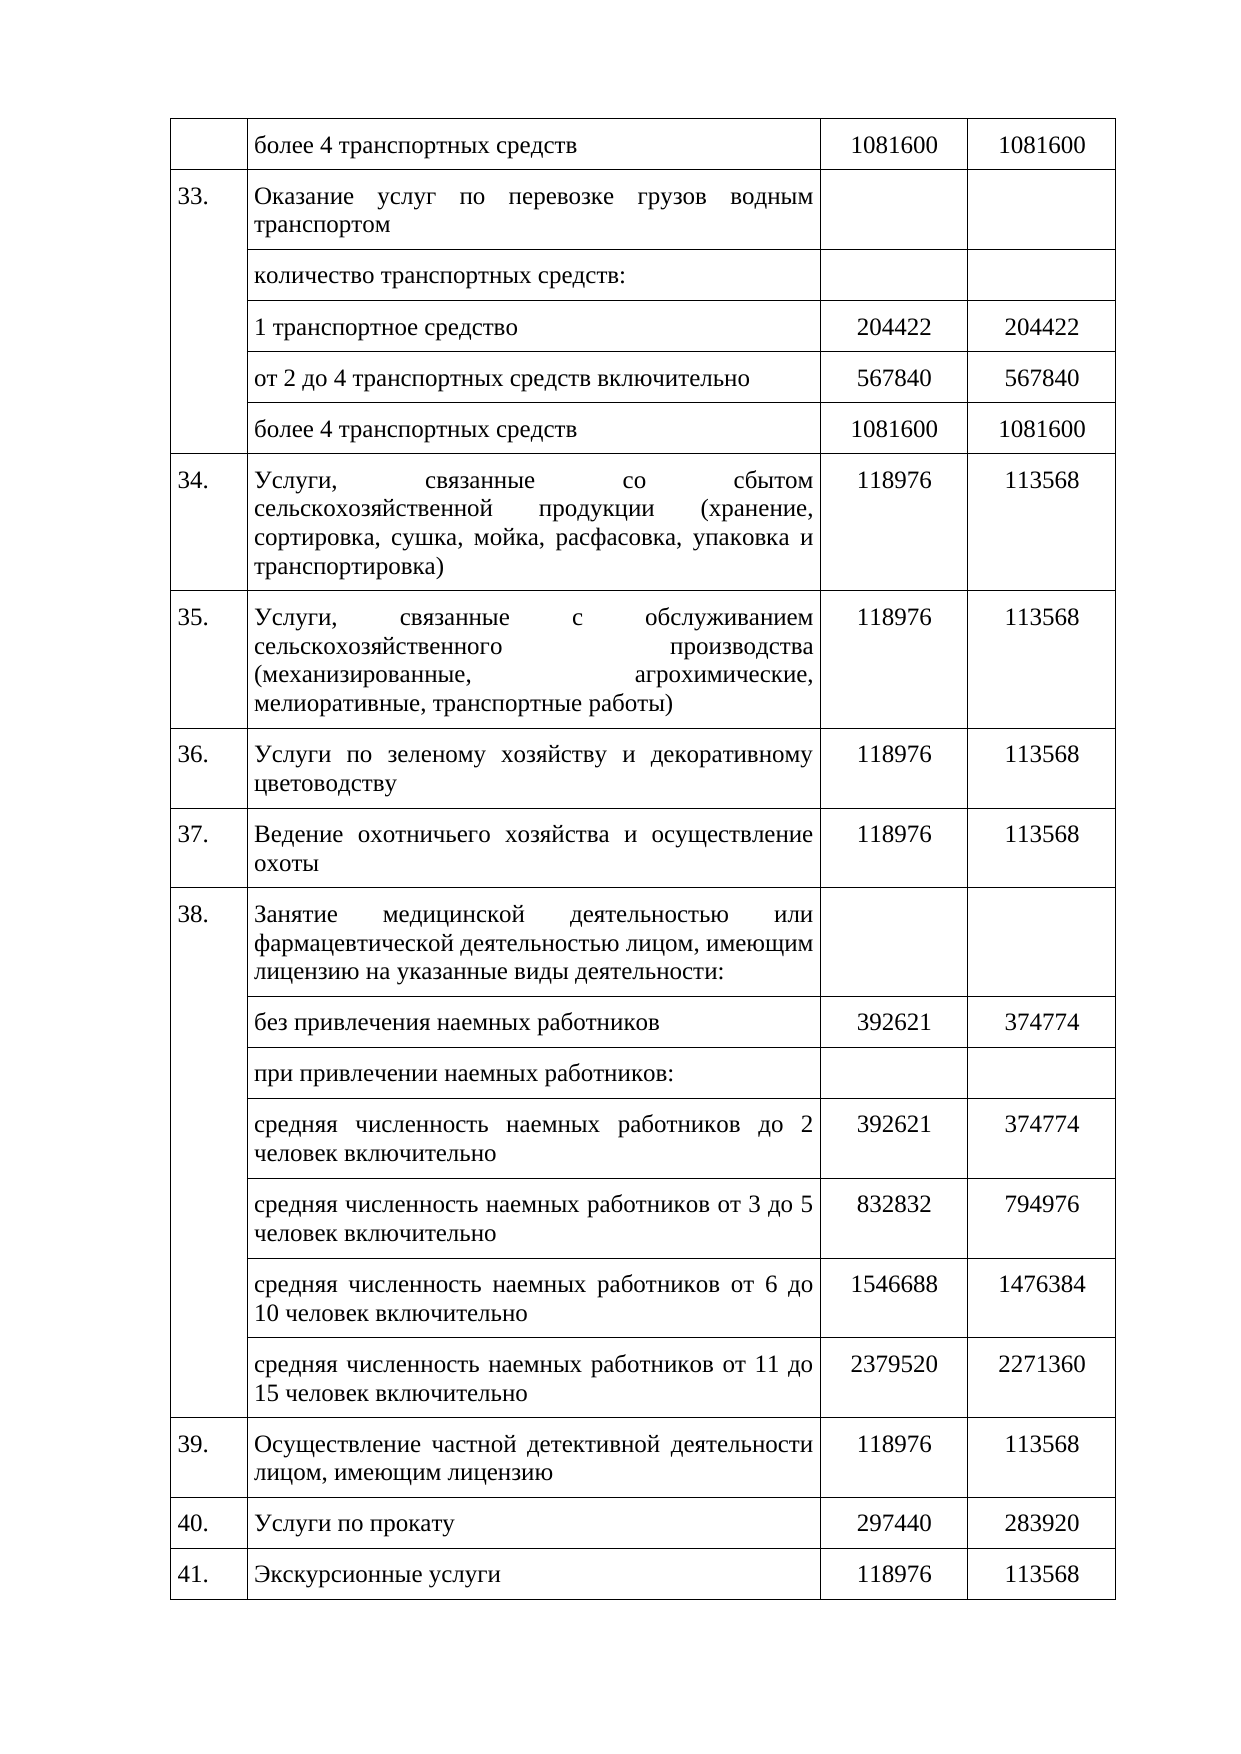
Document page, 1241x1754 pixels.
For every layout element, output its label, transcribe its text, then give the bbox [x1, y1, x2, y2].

table_cell 118976 [821, 454, 967, 590]
table_cell 118976 [821, 1549, 967, 1599]
table_cell Занятие медицинской деятельностью или фармацевтической деятельностью лицом, имеющим лицензию на указанные виды деятельности: [248, 888, 820, 996]
table_cell 392621 [821, 1099, 967, 1178]
table_cell 118976 [821, 809, 967, 887]
table_cell 283920 [968, 1498, 1115, 1548]
table_cell при привлечении наемных работников: [248, 1048, 820, 1098]
table_cell более 4 транспортных средств [248, 119, 820, 169]
table_cell [821, 170, 967, 249]
table_cell Осуществление частной детективной деятельности лицом, имеющим лицензию [248, 1418, 820, 1497]
table_cell 37. [171, 809, 247, 887]
table_cell 40. [171, 1498, 247, 1548]
table_cell 41. [171, 1549, 247, 1599]
table_cell 39. [171, 1418, 247, 1497]
table_cell средняя численность наемных работников от 3 до 5 человек включительно [248, 1179, 820, 1257]
table_cell Услуги по зеленому хозяйству и декоративному цветоводству [248, 729, 820, 807]
table_cell 113568 [968, 809, 1115, 887]
table_cell 1546688 [821, 1259, 967, 1337]
table_cell Услуги, связанные с обслуживанием сельскохозяйственного производства (механизированные, агрохимические, мелиоративные, транспортные работы) [248, 591, 820, 728]
table_cell [821, 888, 967, 996]
table_cell [968, 888, 1115, 996]
table_cell средняя численность наемных работников до 2 человек включительно [248, 1099, 820, 1178]
table_cell средняя численность наемных работников от 6 до 10 человек включительно [248, 1259, 820, 1337]
table_cell 33. [171, 170, 247, 453]
table_cell 35. [171, 591, 247, 728]
table_cell более 4 транспортных средств [248, 403, 820, 453]
table_cell без привлечения наемных работников [248, 997, 820, 1047]
table_cell Услуги, связанные со сбытом сельскохозяйственной продукции (хранение, сортировка, сушка, мойка, расфасовка, упаковка и транспортировка) [248, 454, 820, 590]
table_cell 567840 [821, 352, 967, 402]
table_cell 567840 [968, 352, 1115, 402]
table_cell 113568 [968, 1549, 1115, 1599]
table_cell [968, 170, 1115, 249]
table_cell средняя численность наемных работников от 11 до 15 человек включительно [248, 1338, 820, 1417]
table_cell 34. [171, 454, 247, 590]
table_cell [821, 1048, 967, 1098]
table_cell 118976 [821, 729, 967, 807]
table_cell 118976 [821, 1418, 967, 1497]
table_cell 204422 [821, 301, 967, 351]
table_cell Ведение охотничьего хозяйства и осуществление охоты [248, 809, 820, 887]
table_cell 392621 [821, 997, 967, 1047]
table_cell количество транспортных средств: [248, 250, 820, 300]
table_cell от 2 до 4 транспортных средств включительно [248, 352, 820, 402]
table_cell 1081600 [968, 403, 1115, 453]
table_cell 1081600 [968, 119, 1115, 169]
table_cell 1081600 [821, 403, 967, 453]
table_cell 297440 [821, 1498, 967, 1548]
table_cell 113568 [968, 729, 1115, 807]
table_cell 832832 [821, 1179, 967, 1257]
table_cell Оказание услуг по перевозке грузов водным транспортом [248, 170, 820, 249]
table_cell 36. [171, 729, 247, 807]
table_cell 1081600 [821, 119, 967, 169]
table_cell 204422 [968, 301, 1115, 351]
table_cell [821, 250, 967, 300]
table_cell 374774 [968, 997, 1115, 1047]
table_cell [968, 250, 1115, 300]
table_cell 113568 [968, 591, 1115, 728]
table_cell 1 транспортное средство [248, 301, 820, 351]
table_cell 118976 [821, 591, 967, 728]
table_cell 1476384 [968, 1259, 1115, 1337]
table_cell 2271360 [968, 1338, 1115, 1417]
table_cell Экскурсионные услуги [248, 1549, 820, 1599]
table_cell 38. [171, 888, 247, 1417]
table_cell 113568 [968, 1418, 1115, 1497]
table_cell 2379520 [821, 1338, 967, 1417]
table_cell 374774 [968, 1099, 1115, 1178]
table_cell Услуги по прокату [248, 1498, 820, 1548]
table_cell 794976 [968, 1179, 1115, 1257]
table_cell [968, 1048, 1115, 1098]
table_cell 113568 [968, 454, 1115, 590]
